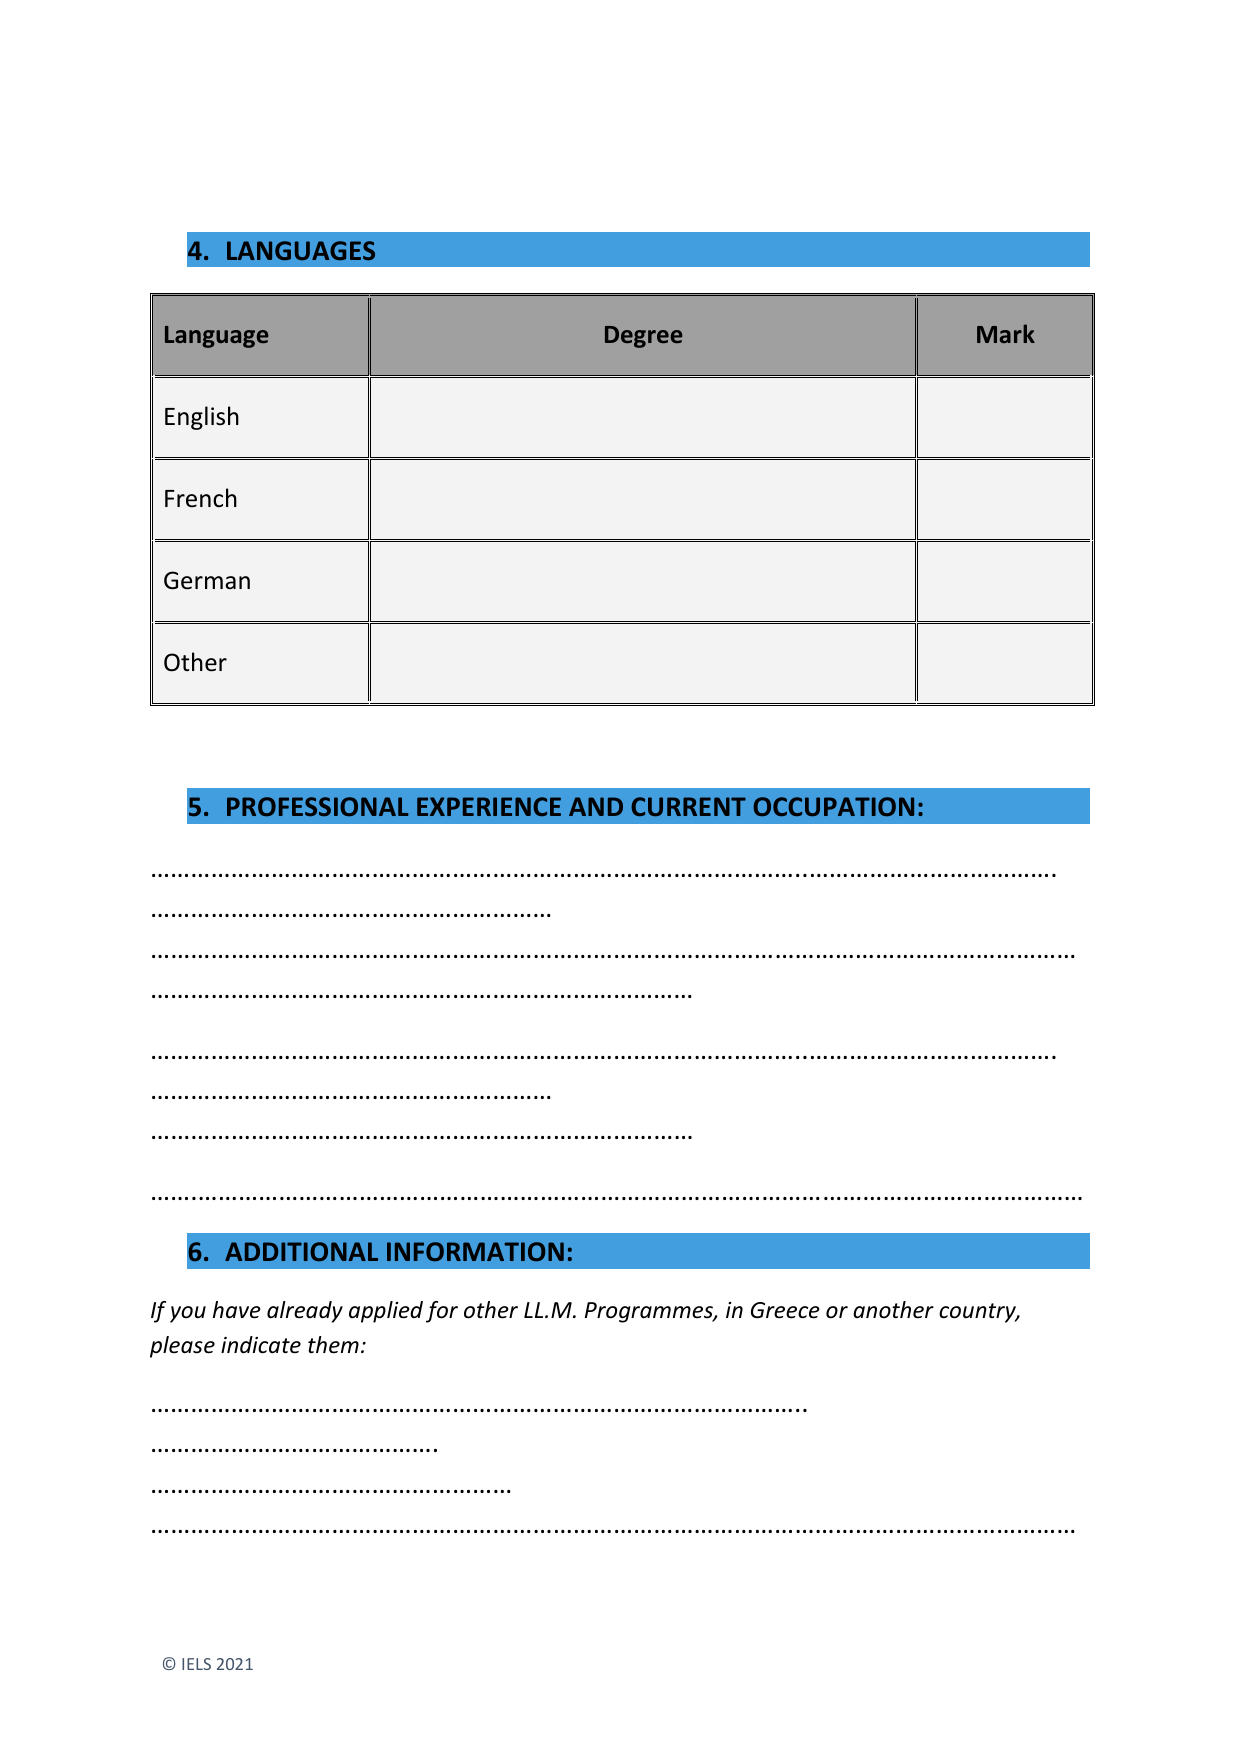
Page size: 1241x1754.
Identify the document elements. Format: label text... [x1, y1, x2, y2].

text ……………………………………………………………………………………..……………………………….…………………………………………………………………………………………………………………………… [150, 1031, 1090, 1147]
table_cell [371, 460, 915, 539]
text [150, 1384, 1090, 1541]
table_cell [371, 378, 915, 457]
table_cell [916, 539, 1094, 621]
table_header Mark [916, 296, 1092, 375]
list ADDITIONAL INFORMATION: [187, 1233, 1090, 1269]
text ……………………………………………………………………………………..……………………………….……………………………………………………………………………………………………………………………………………………………………………………………………………………………………………………… [150, 849, 1090, 1006]
table_cell [916, 457, 1094, 539]
text …….…………………………………………………………………………………………………………………… [150, 1172, 1090, 1208]
table_cell [916, 375, 1094, 457]
table_cell English [152, 375, 370, 457]
table_cell [371, 542, 915, 621]
list PROFESSIONAL EXPERIENCE AND CURRENT OCCUPATION: [187, 788, 1090, 824]
table_header Degree [370, 296, 916, 375]
table_header Language [152, 294, 370, 375]
table_cell [916, 621, 1094, 703]
table_cell [370, 624, 916, 703]
table_cell German [152, 539, 370, 621]
table_cell Other [152, 621, 370, 703]
list LANGUAGES [187, 232, 1090, 267]
table_cell French [152, 457, 370, 539]
text If you have already applied for other LL.M. Programmes, in Greece or another country, please indicate them: [150, 1294, 1090, 1359]
